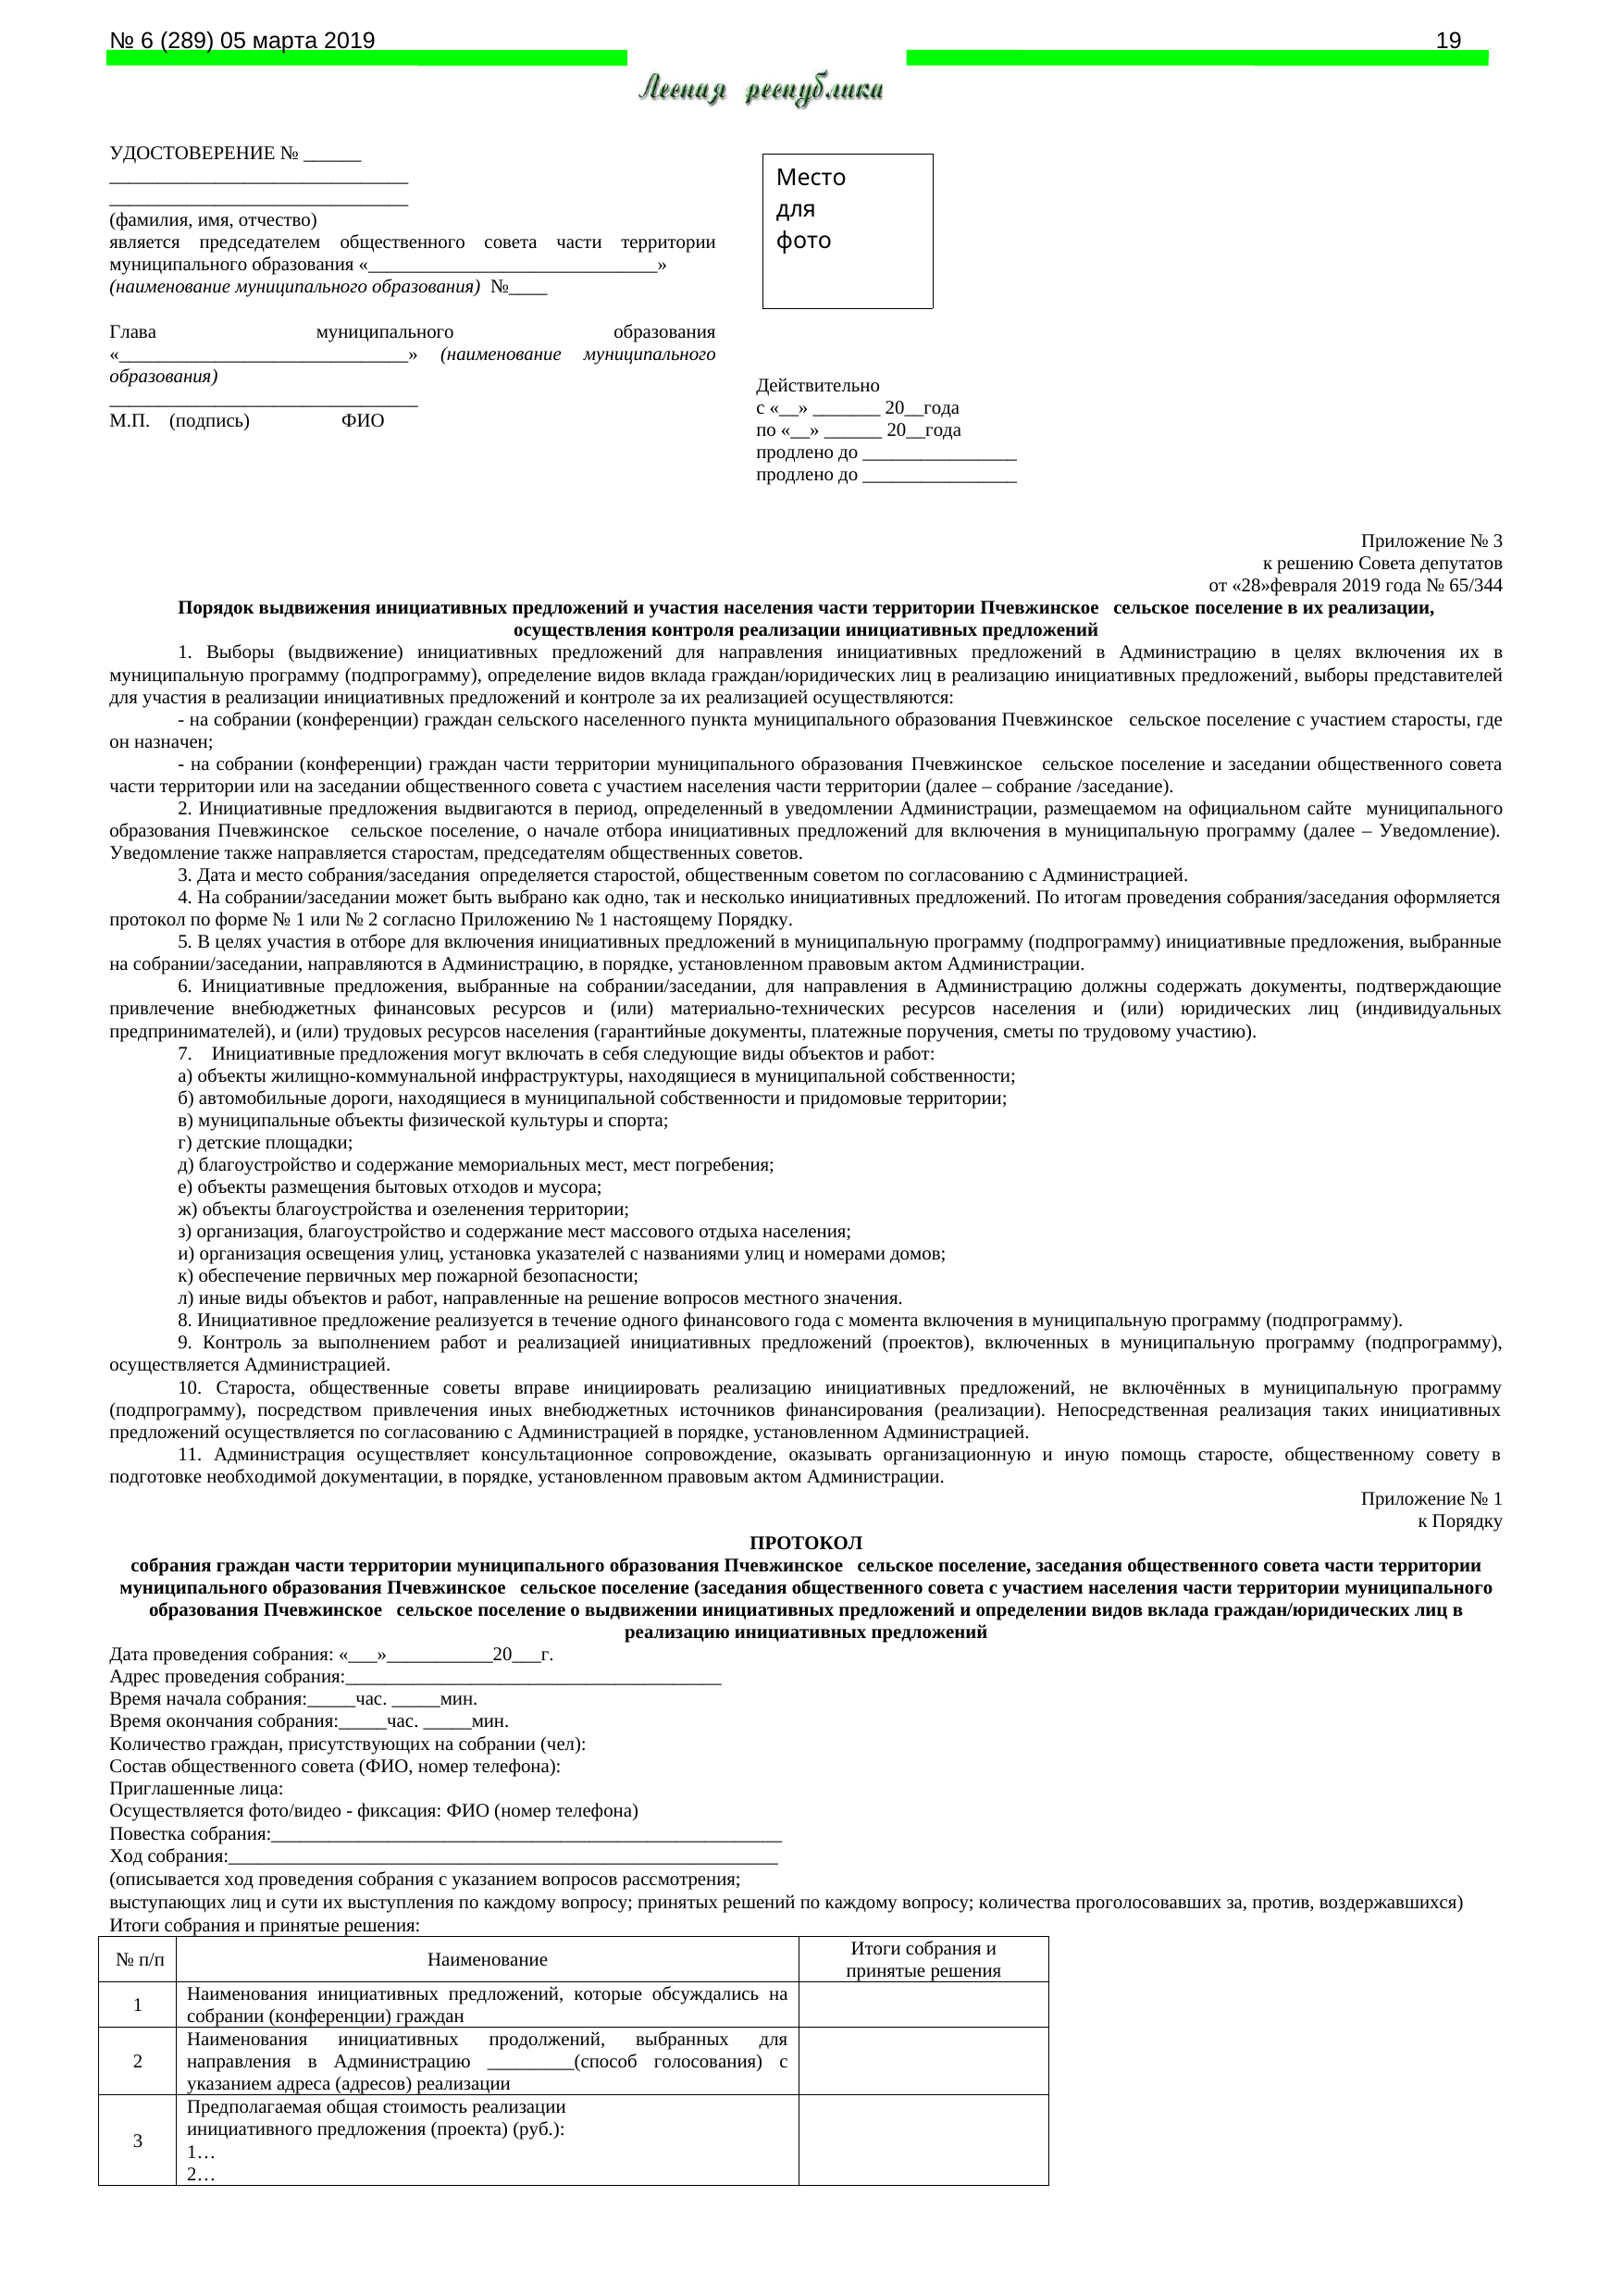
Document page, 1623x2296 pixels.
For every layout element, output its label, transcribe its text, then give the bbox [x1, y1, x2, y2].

text Приглашенные лица: [109, 1776, 1503, 1799]
text л) иные виды объектов и работ, направленные на решение вопросов местного значения. [109, 1286, 1503, 1309]
text к) обеспечение первичных мер пожарной безопасности; [109, 1264, 1503, 1286]
text 6. Инициативные предложения, выбранные на собрании/заседании, для направления в Администрацию должны содержать документы, подтверждающие привлечение внебюджетных финансовых ресурсов и (или) материально-технических ресурсов населения и (или) юридических лиц (индивидуальных предпринимателей), и (или) трудовых ресурсов населения (гарантийные документы, платежные поручения, сметы по трудовому участию). [109, 974, 1503, 1042]
text е) объекты размещения бытовых отходов и мусора; [109, 1175, 1503, 1198]
text Повестка собрания:_____________________________________________________ [109, 1822, 1503, 1844]
text Осуществляется фото/видео - фиксация: ФИО (номер телефона) [109, 1799, 1503, 1822]
text и) организация освещения улиц, установка указателей с названиями улиц и номерами домов; [109, 1242, 1503, 1264]
text д) благоустройство и содержание мемориальных мест, мест погребения; [109, 1153, 1503, 1175]
text Время начала собрания:_____час. _____мин. [109, 1687, 1503, 1709]
text 10. Староста, общественные советы вправе инициировать реализацию инициативных предложений, не включённых в муниципальную программу (подпрограмму), посредством привлечения иных внебюджетных источников финансирования (реализации). Непосредственная реализация таких инициативных предложений осуществляется по согласованию с Администрацией в порядке, установленном Администрацией. [109, 1375, 1503, 1443]
text 1. Выборы (выдвижение) инициативных предложений для направления инициативных предложений в Администрацию в целях включения их в муниципальную программу (подпрограмму), определение видов вклада граждан/юридических лиц в реализацию инициативных предложений, выборы представителей для участия в реализации инициативных предложений и контроле за их реализацией осуществляются: [109, 640, 1503, 707]
text от «28»февраля 2019 года № 65/344 [560, 574, 1503, 596]
table_cell Наименования инициативных продолжений, выбранных для направления в Администрацию _________(способ голосования) с указанием адреса (адресов) реализации [177, 2028, 799, 2094]
table_header УДОСТОВЕРЕНИЕ № ______ _______________________________ _______________________________ (фамилия, имя, отчество) является председателем общественного совета части территории муниципального образования «______________________________» (наименование муниципального образования) №____ Глава муниципального образования «______________________________» (наименование муниципального образования) ________________________________ М.П. (подпись) ФИО [99, 142, 726, 507]
table_cell [799, 1982, 1048, 2027]
text Время окончания собрания:_____час. _____мин. [109, 1709, 1503, 1731]
text г) детские площадки; [109, 1131, 1503, 1153]
table_header № п/п [99, 1937, 176, 1981]
text 5. В целях участия в отборе для включения инициативных предложений в муниципальную программу (подпрограмму) инициативные предложения, выбранные на собрании/заседании, направляются в Администрацию, в порядке, установленном правовым актом Администрации. [109, 930, 1503, 974]
text Приложение № 1 [109, 1487, 1503, 1509]
text Дата проведения собрания: «___»___________20___г. [109, 1643, 1503, 1665]
text Итоги собрания и принятые решения: [109, 1914, 1503, 1936]
text собрания граждан части территории муниципального образования Пчевжинское сельское поселение, заседания общественного совета части территории муниципального образования Пчевжинское сельское поселение (заседания общественного совета с участием населения части территории муниципального образования Пчевжинское сельское поселение о выдвижении инициативных предложений и определении видов вклада граждан/юридических лиц в реализацию инициативных предложений [109, 1554, 1503, 1643]
text - на собрании (конференции) граждан сельского населенного пункта муниципального образования Пчевжинское сельское поселение с участием старосты, где он назначен; [109, 707, 1503, 752]
table_cell Предполагаемая общая стоимость реализации инициативного предложения (проекта) (руб.): 1… 2… [177, 2095, 799, 2185]
text Приложение № 3 [595, 529, 1503, 552]
table_header Наименование [177, 1937, 799, 1981]
text 9. Контроль за выполнением работ и реализацией инициативных предложений (проектов), включенных в муниципальную программу (подпрограмму), осуществляется Администрацией. [109, 1331, 1503, 1375]
text ж) объекты благоустройства и озеленения территории; [109, 1198, 1503, 1220]
text 11. Администрация осуществляет консультационное сопровождение, оказывать организационную и иную помощь старосте, общественному совету в подготовке необходимой документации, в порядке, установленном правовым актом Администрации. [109, 1443, 1503, 1487]
text Порядок выдвижения инициативных предложений и участия населения части территории Пчевжинское сельское поселение в их реализации, осуществления контроля реализации инициативных предложений [109, 596, 1503, 640]
text 7. Инициативные предложения могут включать в себя следующие виды объектов и работ: [109, 1042, 1503, 1063]
text к решению Совета депутатов [560, 552, 1503, 574]
text ПРОТОКОЛ [109, 1532, 1503, 1554]
table_cell 2 [99, 2028, 176, 2094]
table_cell [799, 2028, 1048, 2094]
table_cell [799, 2095, 1048, 2185]
text б) автомобильные дороги, находящиеся в муниципальной собственности и придомовые территории; [109, 1086, 1503, 1109]
text 4. На собрании/заседании может быть выбрано как одно, так и несколько инициативных предложений. По итогам проведения собрания/заседания оформляется протокол по форме № 1 или № 2 согласно Приложению № 1 настоящему Порядку. [109, 886, 1503, 930]
text а) объекты жилищно-коммунальной инфраструктуры, находящиеся в муниципальной собственности; [109, 1063, 1503, 1086]
text 3. Дата и место собрания/заседания определяется старостой, общественным советом по согласованию с Администрацией. [109, 863, 1503, 886]
text в) муниципальные объекты физической культуры и спорта; [109, 1109, 1503, 1131]
text 2. Инициативные предложения выдвигаются в период, определенный в уведомлении Администрации, размещаемом на официальном сайте муниципального образования Пчевжинское сельское поселение, о начале отбора инициативных предложений для включения в муниципальную программу (далее – Уведомление). Уведомление также направляется старостам, председателям общественных советов. [109, 797, 1503, 863]
table_header Действительно с «__» _______ 20__года по «__» ______ 20__года продлено до ________________ продлено до ________________ [726, 142, 1358, 507]
picture [638, 68, 883, 110]
text Состав общественного совета (ФИО, номер телефона): [109, 1755, 1503, 1776]
text (описывается ход проведения собрания с указанием вопросов рассмотрения; [109, 1868, 1503, 1891]
text з) организация, благоустройство и содержание мест массового отдыха населения; [109, 1220, 1503, 1242]
text - на собрании (конференции) граждан части территории муниципального образования Пчевжинское сельское поселение и заседании общественного совета части территории или на заседании общественного совета с участием населения части территории (далее – собрание /заседание). [109, 752, 1503, 797]
text выступающих лиц и сути их выступления по каждому вопросу; принятых решений по каждому вопросу; количества проголосовавших за, против, воздержавшихся) [109, 1891, 1503, 1914]
table_cell 1 [99, 1982, 176, 2027]
text к Порядку [109, 1509, 1503, 1532]
text Ход собрания:_________________________________________________________ [109, 1844, 1503, 1868]
text 8. Инициативное предложение реализуется в течение одного финансового года с момента включения в муниципальную программу (подпрограмму). [109, 1309, 1503, 1331]
text Количество граждан, присутствующих на собрании (чел): [109, 1731, 1503, 1755]
text Адрес проведения собрания:_______________________________________ [109, 1665, 1503, 1687]
table_header Итоги собрания и принятые решения [799, 1937, 1048, 1981]
table_cell Наименования инициативных предложений, которые обсуждались на собрании (конференции) граждан [177, 1982, 799, 2027]
table_cell 3 [99, 2095, 176, 2185]
